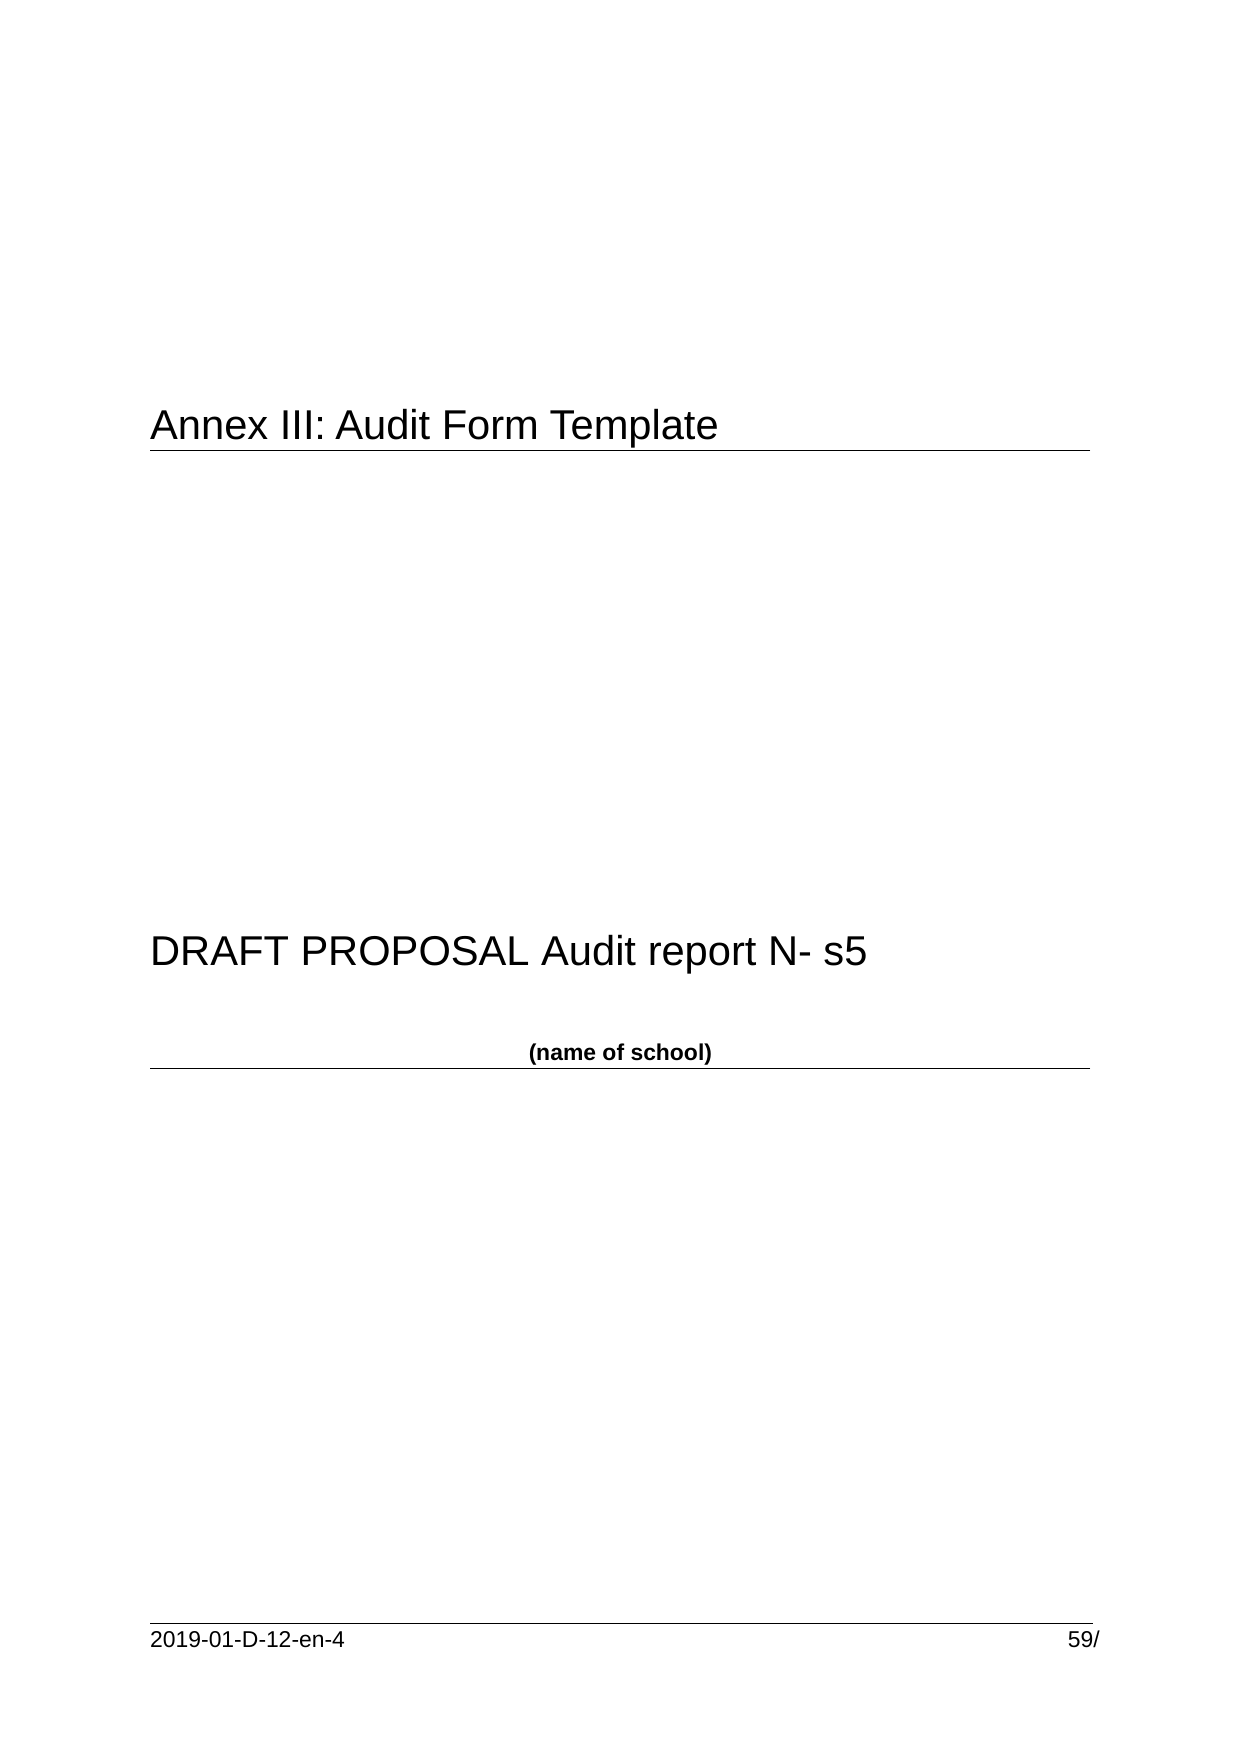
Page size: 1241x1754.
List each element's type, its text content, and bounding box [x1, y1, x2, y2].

text DRAFT PROPOSAL Audit report N- s5 [150, 926, 1090, 974]
text (name of school) [150, 1039, 1090, 1068]
title Annex III: Audit Form Template [150, 400, 1090, 450]
